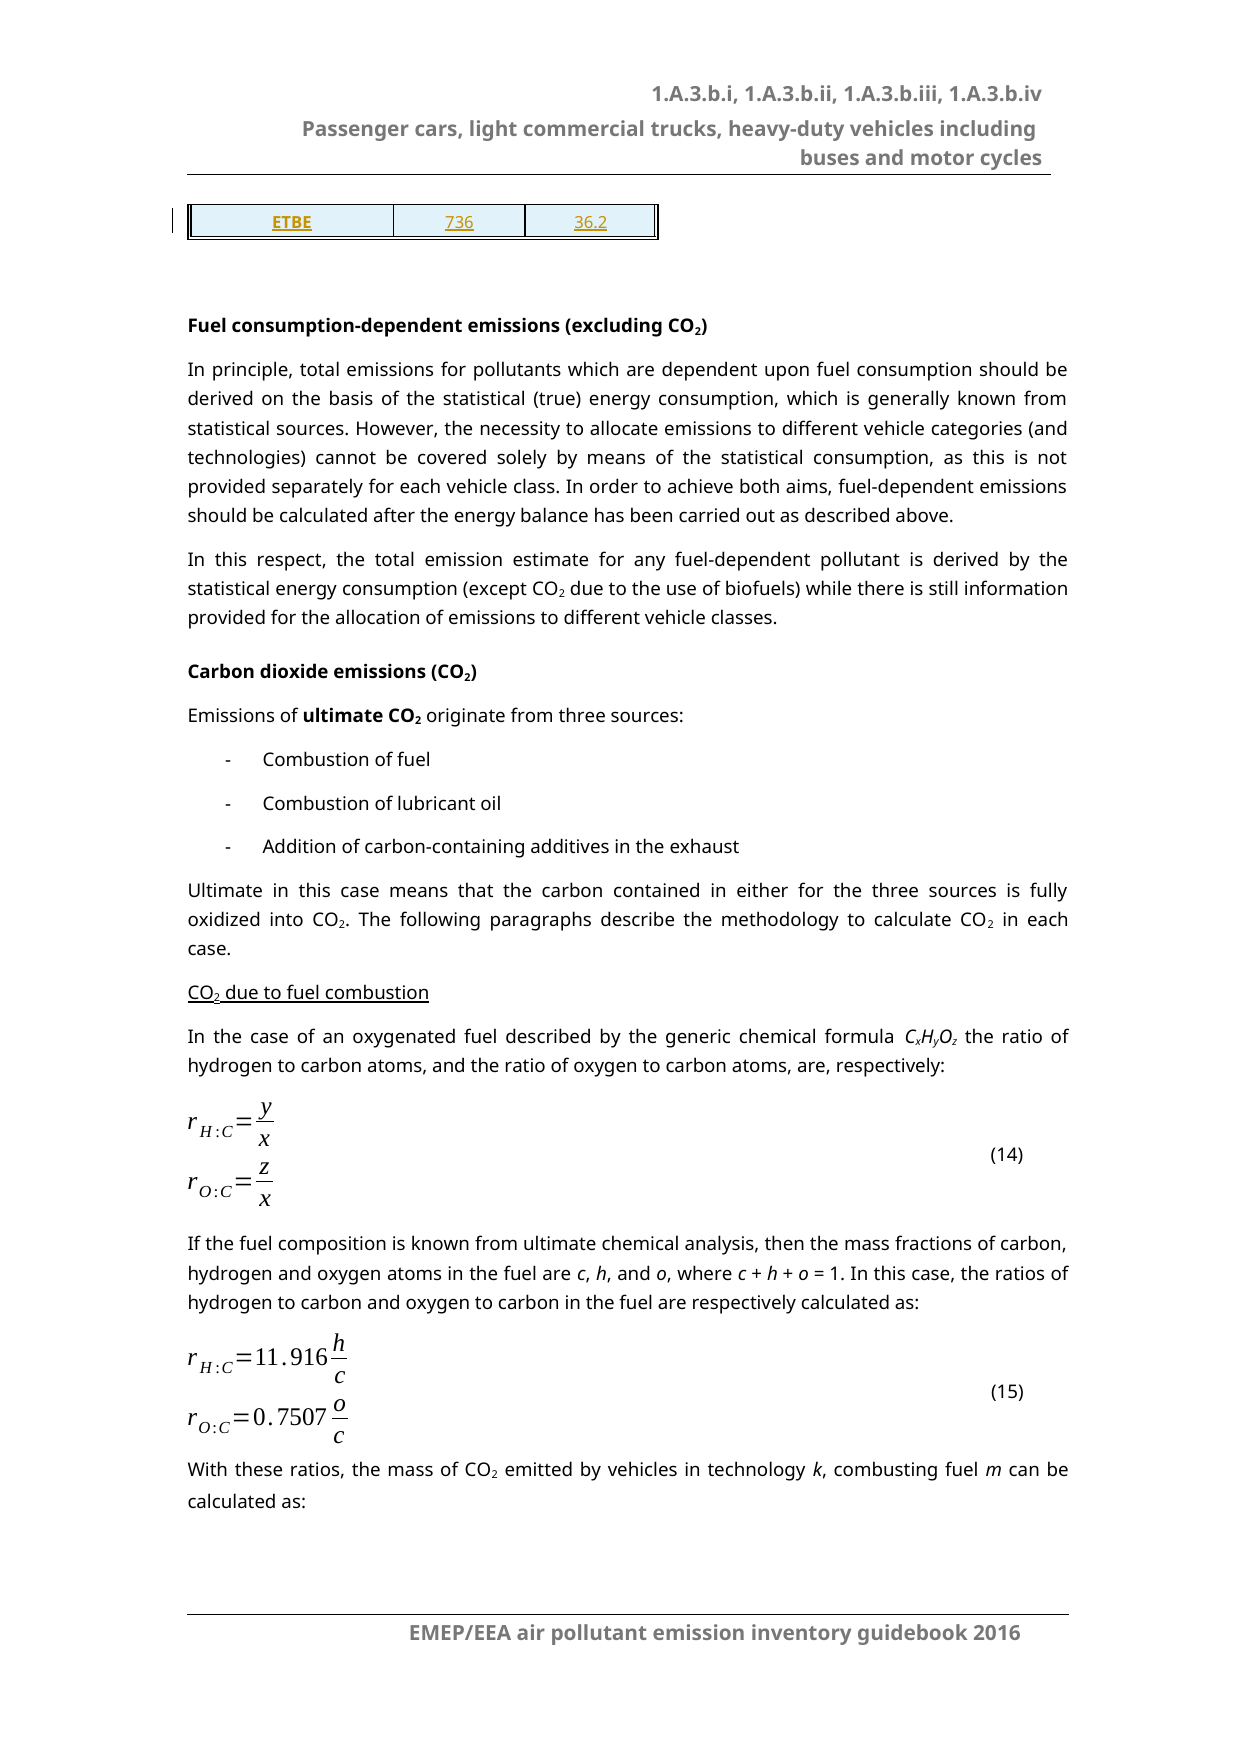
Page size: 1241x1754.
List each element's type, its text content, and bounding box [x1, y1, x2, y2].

list Combustion of fuel [225, 742, 1069, 772]
text In this respect, the total emission estimate for any fuel-dependent pollutant is derived by the statistical energy consumption (except CO2 due to the use of biofuels) while there is still information provided for the allocation of emissions to different vehicle classes. [187, 542, 1069, 630]
list Combustion of lubricant oil [225, 786, 1069, 815]
text With these ratios, the mass of CO2 emitted by vehicles in technology k, combusting fuel m can be calculated as: [187, 1449, 1069, 1514]
text If the fuel composition is known from ultimate chemical analysis, then the mass fractions of carbon, hydrogen and oxygen atoms in the fuel are c, h, and o, where c + h + o = 1. In this case, the ratios of hydrogen to carbon and oxygen to carbon in the fuel are respectively calculated as: [187, 1227, 1069, 1314]
text CO2 due to fuel combustion [187, 976, 1069, 1005]
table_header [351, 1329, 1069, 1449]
subtitle Carbon dioxide emissions (CO2) [187, 655, 1069, 684]
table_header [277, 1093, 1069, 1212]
text Emissions of ultimate CO2 originate from three sources: [187, 699, 1069, 728]
list Addition of carbon-containing additives in the exhaust [225, 830, 1069, 859]
text In principle, total emissions for pollutants which are dependent upon fuel consumption should be derived on the basis of the statistical (true) energy consumption, which is generally known from statistical sources. However, the necessity to allocate emissions to different vehicle categories (and technologies) cannot be covered solely by means of the statistical consumption, as this is not provided separately for each vehicle class. In order to achieve both aims, fuel-dependent emissions should be calculated after the energy balance has been carried out as described above. [187, 353, 1069, 528]
text In the case of an oxygenated fuel described by the generic chemical formula CxHyOz the ratio of hydrogen to carbon atoms, and the ratio of oxygen to carbon atoms, are, respectively: [187, 1019, 1069, 1078]
text Ultimate in this case means that the carbon contained in either for the three sources is fully oxidized into CO2. The following paragraphs describe the methodology to calculate CO2 in each case. [187, 874, 1069, 961]
subtitle Fuel consumption-dependent emissions (excluding CO2) [187, 309, 1069, 338]
